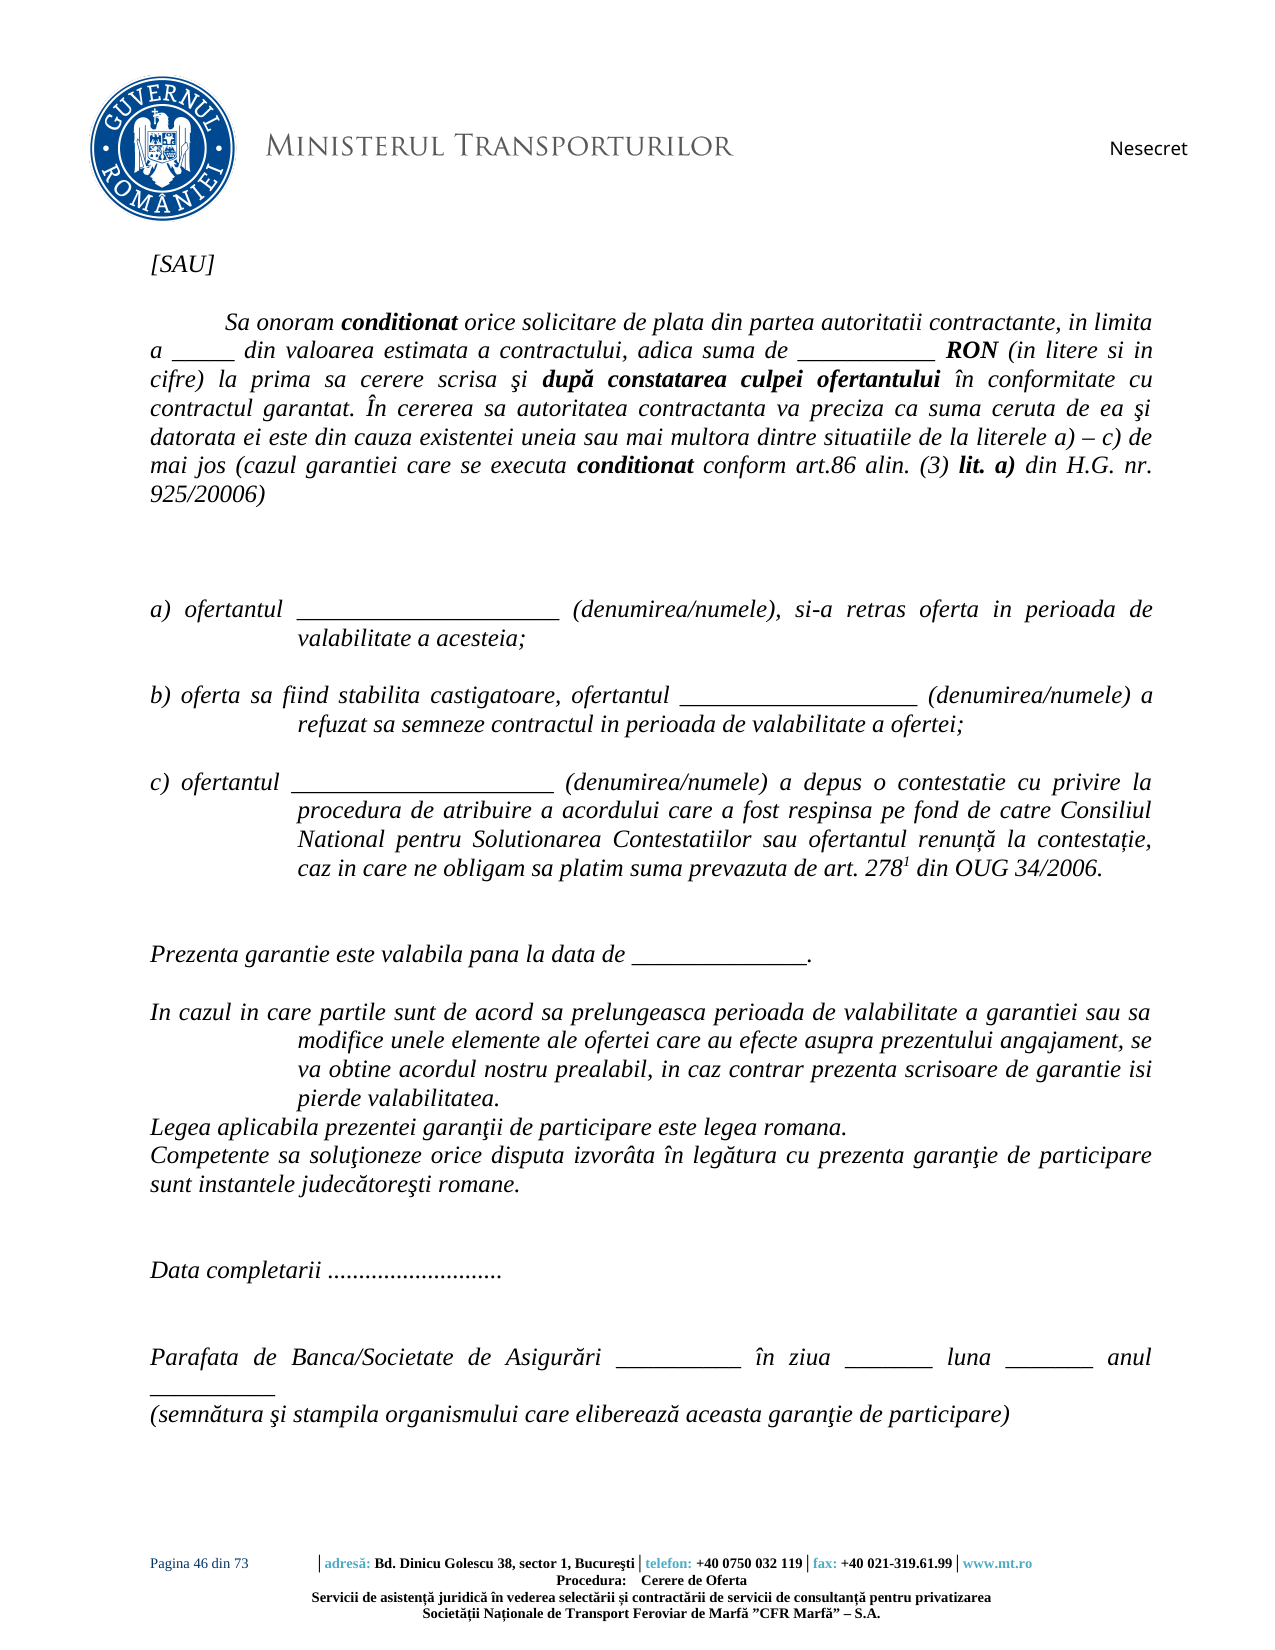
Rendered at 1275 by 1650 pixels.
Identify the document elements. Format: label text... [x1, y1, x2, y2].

text Data completarii ............................ [150, 1255, 1153, 1284]
text Parafata de Banca/Societate de Asigurări __________ în ziua _______ luna _______ anul __________ [150, 1342, 1153, 1399]
text Competente sa soluţioneze orice disputa izvorâta în legătura cu prezenta garanţie de participare sunt instantele judecătoreşti romane. [150, 1140, 1153, 1198]
text (semnătura şi stampila organismului care eliberează aceasta garanţie de participare) [150, 1399, 1153, 1428]
picture [88, 75, 734, 222]
text In cazul in care partile sunt de acord sa prelungeasca perioada de valabilitate a garantiei sau sa modifice unele elemente ale ofertei care au efecte asupra prezentului angajament, se va obtine acordul nostru prealabil, in caz contrar prezenta scrisoare de garantie isi pierde valabilitatea. [150, 997, 1153, 1112]
text Sa onoram conditionat orice solicitare de plata din partea autoritatii contractante, in limita a _____ din valoarea estimata a contractului, adica suma de ___________ RON (in litere si in cifre) la prima sa cerere scrisa şi după constatarea culpei ofertantului în conformitate cu contractul garantat. În cererea sa autoritatea contractanta va preciza ca suma ceruta de ea şi datorata ei este din cauza existentei uneia sau mai multora dintre situatiile de la literele a) – c) de mai jos (cazul garantiei care se executa conditionat conform art.86 alin. (3) lit. a) din H.G. nr. 925/20006) [150, 307, 1153, 508]
text Legea aplicabila prezentei garanţii de participare este legea romana. [150, 1112, 1153, 1140]
text b) oferta sa fiind stabilita castigatoare, ofertantul ___________________ (denumirea/numele) a refuzat sa semneze contractul in perioada de valabilitate a ofertei; [150, 680, 1153, 738]
text Prezenta garantie este valabila pana la data de ______________. [150, 939, 1153, 968]
text [SAU] [150, 249, 1153, 278]
text a) ofertantul _____________________ (denumirea/numele), si-a retras oferta in perioada de valabilitate a acesteia; [150, 594, 1153, 652]
text c) ofertantul _____________________ (denumirea/numele) a depus o contestatie cu privire la procedura de atribuire a acordului care a fost respinsa pe fond de catre Consiliul National pentru Solutionarea Contestatiilor sau ofertantul renunță la contestație, caz in care ne obligam sa platim suma prevazuta de art. 2781 din OUG 34/2006. [150, 767, 1153, 882]
